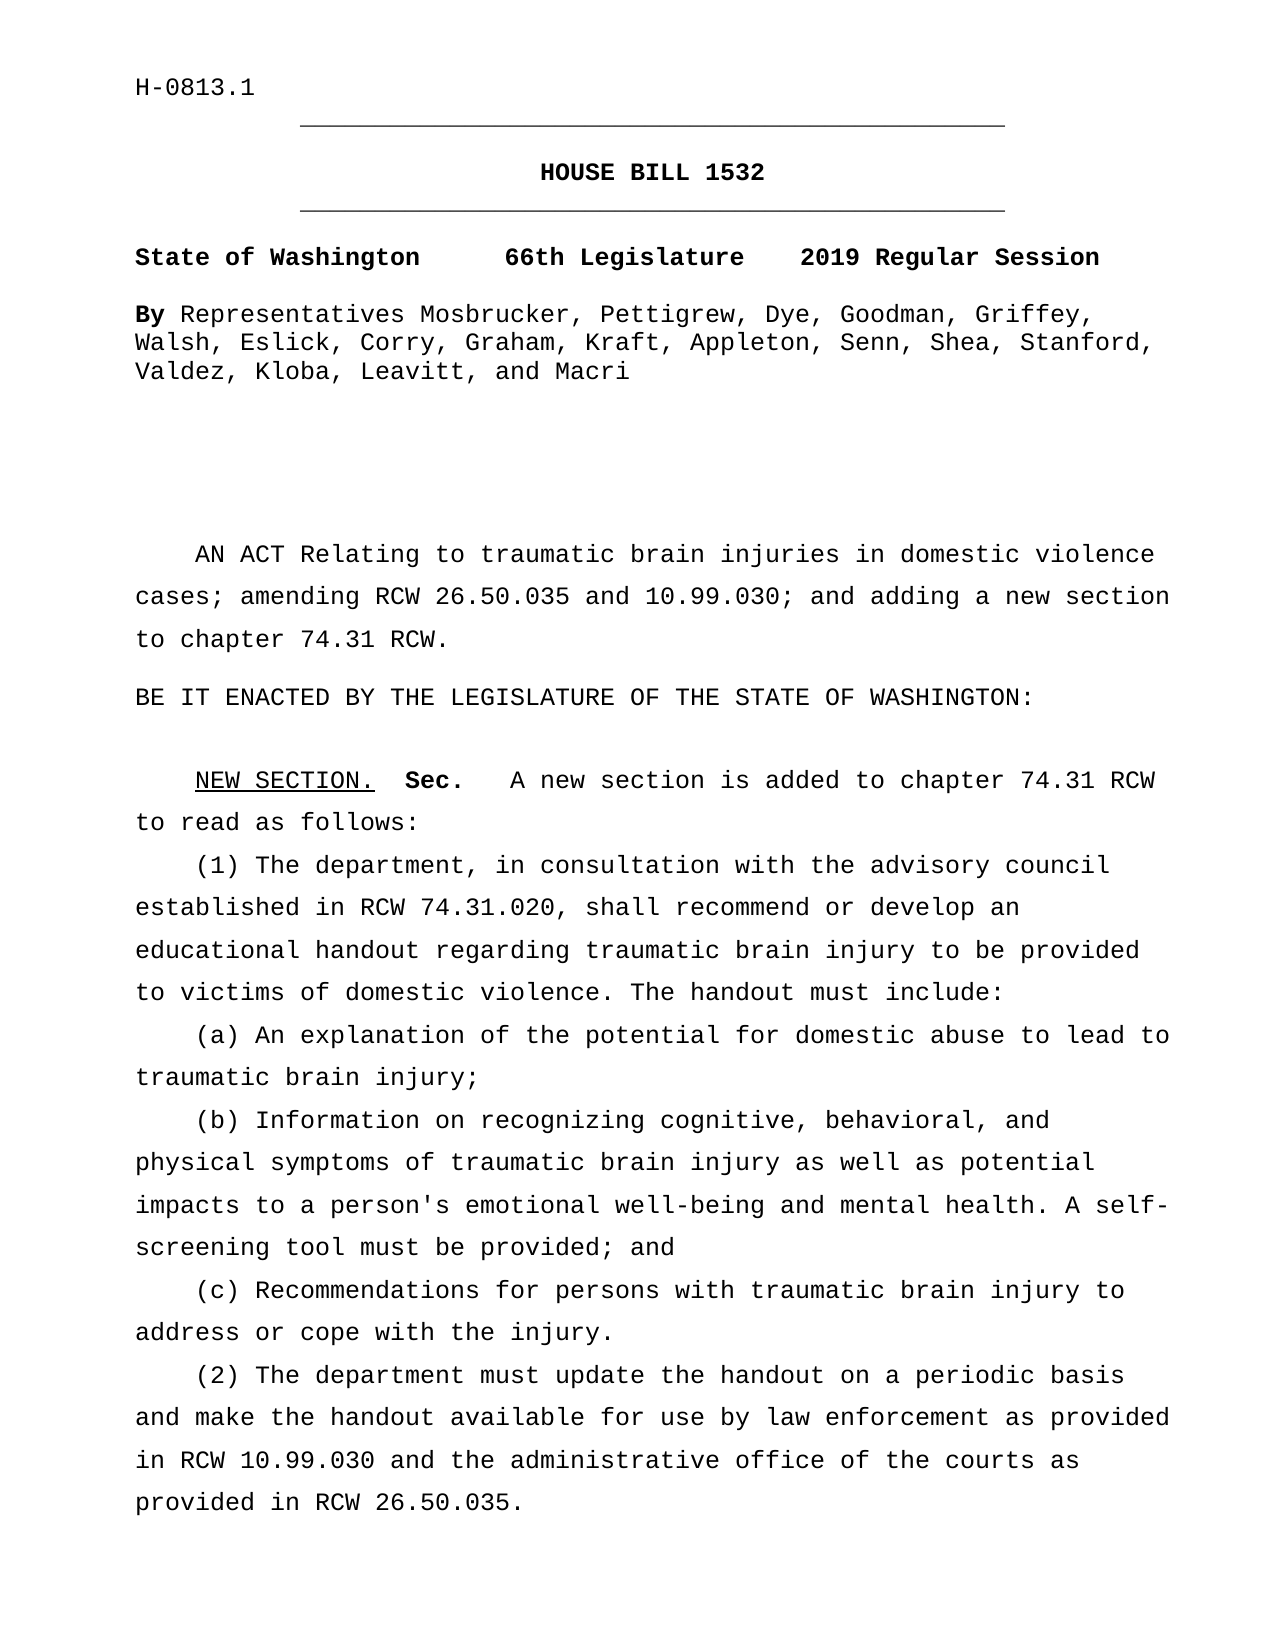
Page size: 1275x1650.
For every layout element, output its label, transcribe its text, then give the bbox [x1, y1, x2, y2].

text BE IT ENACTED BY THE LEGISLATURE OF THE STATE OF WASHINGTON: [135, 684, 1170, 712]
text State of Washington 66th Legislature 2019 Regular Session [135, 245, 1170, 273]
text _______________________________________________ [135, 188, 1170, 217]
text By Representatives Mosbrucker, Pettigrew, Dye, Goodman, Griffey, Walsh, Eslick, Corry, Graham, Kraft, Appleton, Senn, Shea, Stanford, Valdez, Kloba, Leavitt, and Macri [135, 302, 1170, 387]
text HOUSE BILL 1532 [135, 160, 1170, 188]
text _______________________________________________ [135, 103, 1170, 132]
text H-0813.1 [135, 75, 1170, 103]
text (1) The department, in consultation with the advisory council established in RCW 74.31.020, shall recommend or develop an educational handout regarding traumatic brain injury to be provided to victims of domestic violence. The handout must include: [135, 839, 1170, 1009]
text NEW SECTION. Sec. A new section is added to chapter 74.31 RCW to read as follows: [135, 754, 1170, 839]
text (c) Recommendations for persons with traumatic brain injury to address or cope with the injury. [135, 1264, 1170, 1349]
text (2) The department must update the handout on a periodic basis and make the handout available for use by law enforcement as provided in RCW 10.99.030 and the administrative office of the courts as provided in RCW 26.50.035. [135, 1349, 1170, 1519]
text (b) Information on recognizing cognitive, behavioral, and physical symptoms of traumatic brain injury as well as potential impacts to a person's emotional well-being and mental health. A self-screening tool must be provided; and [135, 1094, 1170, 1264]
text AN ACT Relating to traumatic brain injuries in domestic violence cases; amending RCW 26.50.035 and 10.99.030; and adding a new section to chapter 74.31 RCW. [135, 528, 1170, 656]
text (a) An explanation of the potential for domestic abuse to lead to traumatic brain injury; [135, 1009, 1170, 1094]
